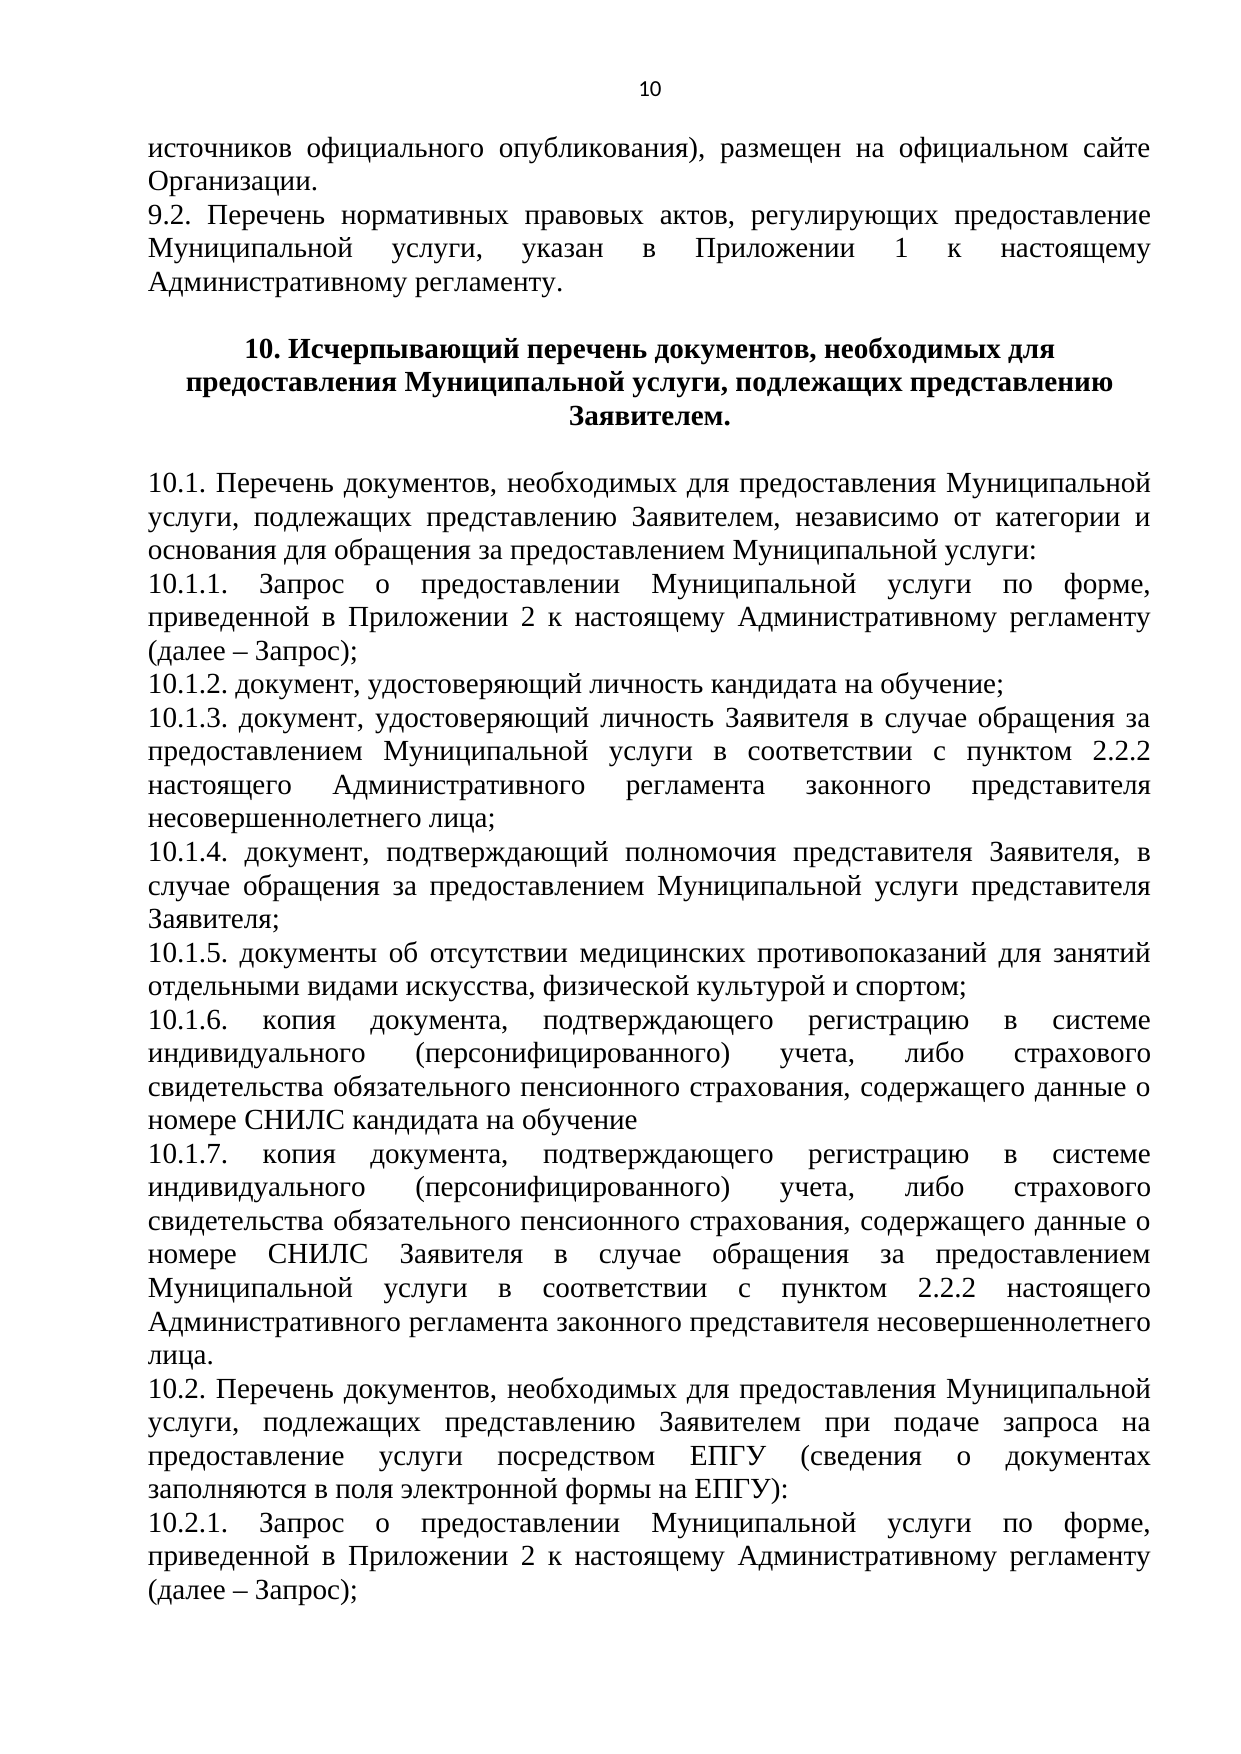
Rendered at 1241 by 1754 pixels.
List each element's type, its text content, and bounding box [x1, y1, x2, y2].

text 10.1.5. документы об отсутствии медицинских противопоказаний для занятий отдельными видами искусства, физической культурой и спортом; [148, 935, 1152, 1002]
text 10.1.4. документ, подтверждающий полномочия представителя Заявителя, в случае обращения за предоставлением Муниципальной услуги представителя Заявителя; [148, 834, 1152, 935]
text 10.1.2. документ, удостоверяющий личность кандидата на обучение; [148, 666, 1152, 700]
text 10.2. Перечень документов, необходимых для предоставления Муниципальной услуги, подлежащих представлению Заявителем при подаче запроса на предоставление услуги посредством ЕПГУ (сведения о документах заполняются в поля электронной формы на ЕПГУ): [148, 1371, 1152, 1505]
text 9.2. Перечень нормативных правовых актов, регулирующих предоставление Муниципальной услуги, указан в Приложении 1 к настоящему Административному регламенту. [148, 197, 1152, 297]
text 10. Исчерпывающий перечень документов, необходимых для предоставления Муниципальной услуги, подлежащих представлению Заявителем. [148, 331, 1152, 432]
text 10.1. Перечень документов, необходимых для предоставления Муниципальной услуги, подлежащих представлению Заявителем, независимо от категории и основания для обращения за предоставлением Муниципальной услуги: [148, 465, 1152, 566]
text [148, 130, 1152, 197]
text 10.1.7. копия документа, подтверждающего регистрацию в системе индивидуального (персонифицированного) учета, либо страхового свидетельства обязательного пенсионного страхования, содержащего данные о номере СНИЛС Заявителя в случае обращения за предоставлением Муниципальной услуги в соответствии с пунктом 2.2.2 настоящего Административного регламента законного представителя несовершеннолетнего лица. [148, 1136, 1152, 1371]
text 10.1.3. документ, удостоверяющий личность Заявителя в случае обращения за предоставлением Муниципальной услуги в соответствии с пунктом 2.2.2 настоящего Административного регламента законного представителя несовершеннолетнего лица; [148, 700, 1152, 834]
text 10.2.1. Запрос о предоставлении Муниципальной услуги по форме, приведенной в Приложении 2 к настоящему Административному регламенту (далее – Запрос); [148, 1505, 1152, 1606]
text 10.1.1. Запрос о предоставлении Муниципальной услуги по форме, приведенной в Приложении 2 к настоящему Административному регламенту (далее – Запрос); [148, 566, 1152, 666]
text 10.1.6. копия документа, подтверждающего регистрацию в системе индивидуального (персонифицированного) учета, либо страхового свидетельства обязательного пенсионного страхования, содержащего данные о номере СНИЛС кандидата на обучение [148, 1002, 1152, 1136]
